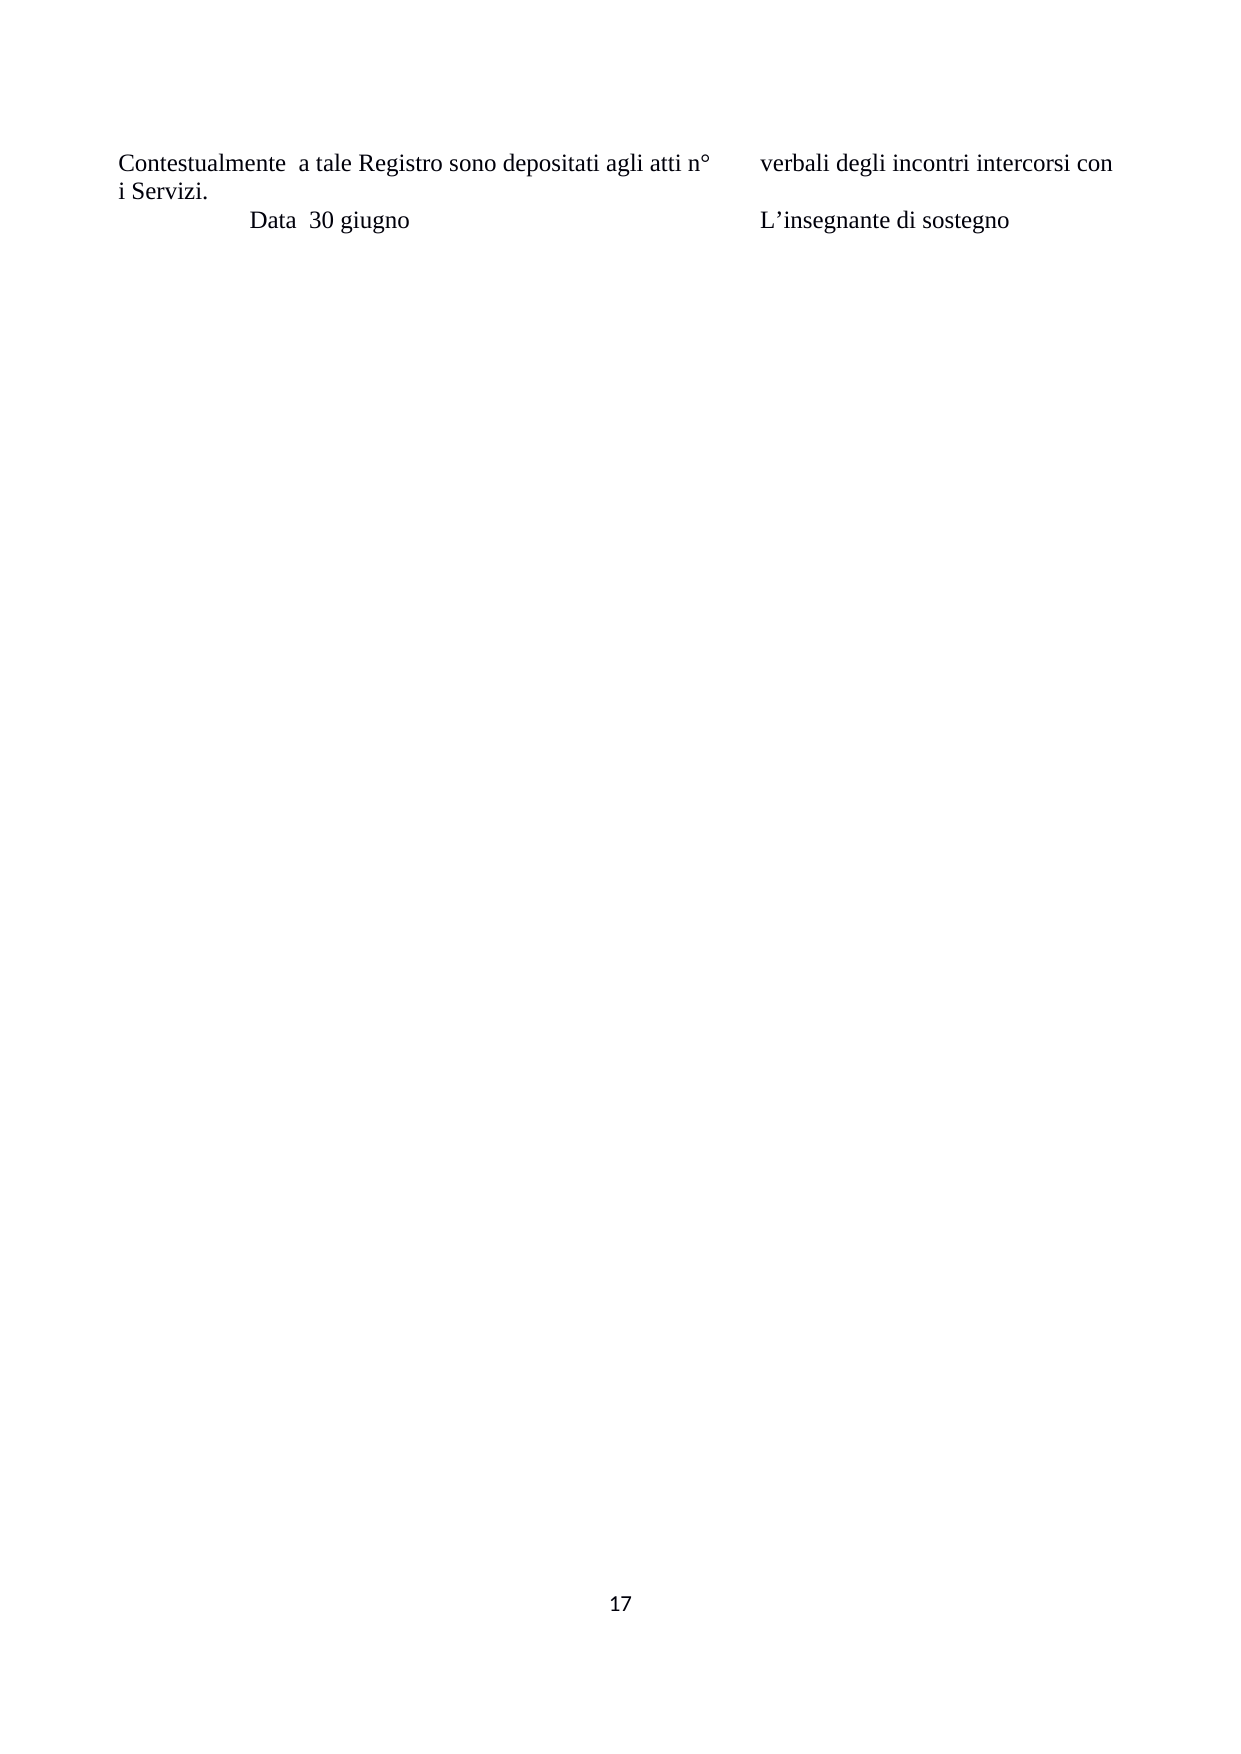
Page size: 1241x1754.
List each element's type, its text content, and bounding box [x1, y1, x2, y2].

text Contestualmente a tale Registro sono depositati agli atti n° verbali degli incontri intercorsi con i Servizi. [118, 148, 1122, 205]
text Data 30 giugno L’insegnante di sostegno [118, 205, 1122, 234]
